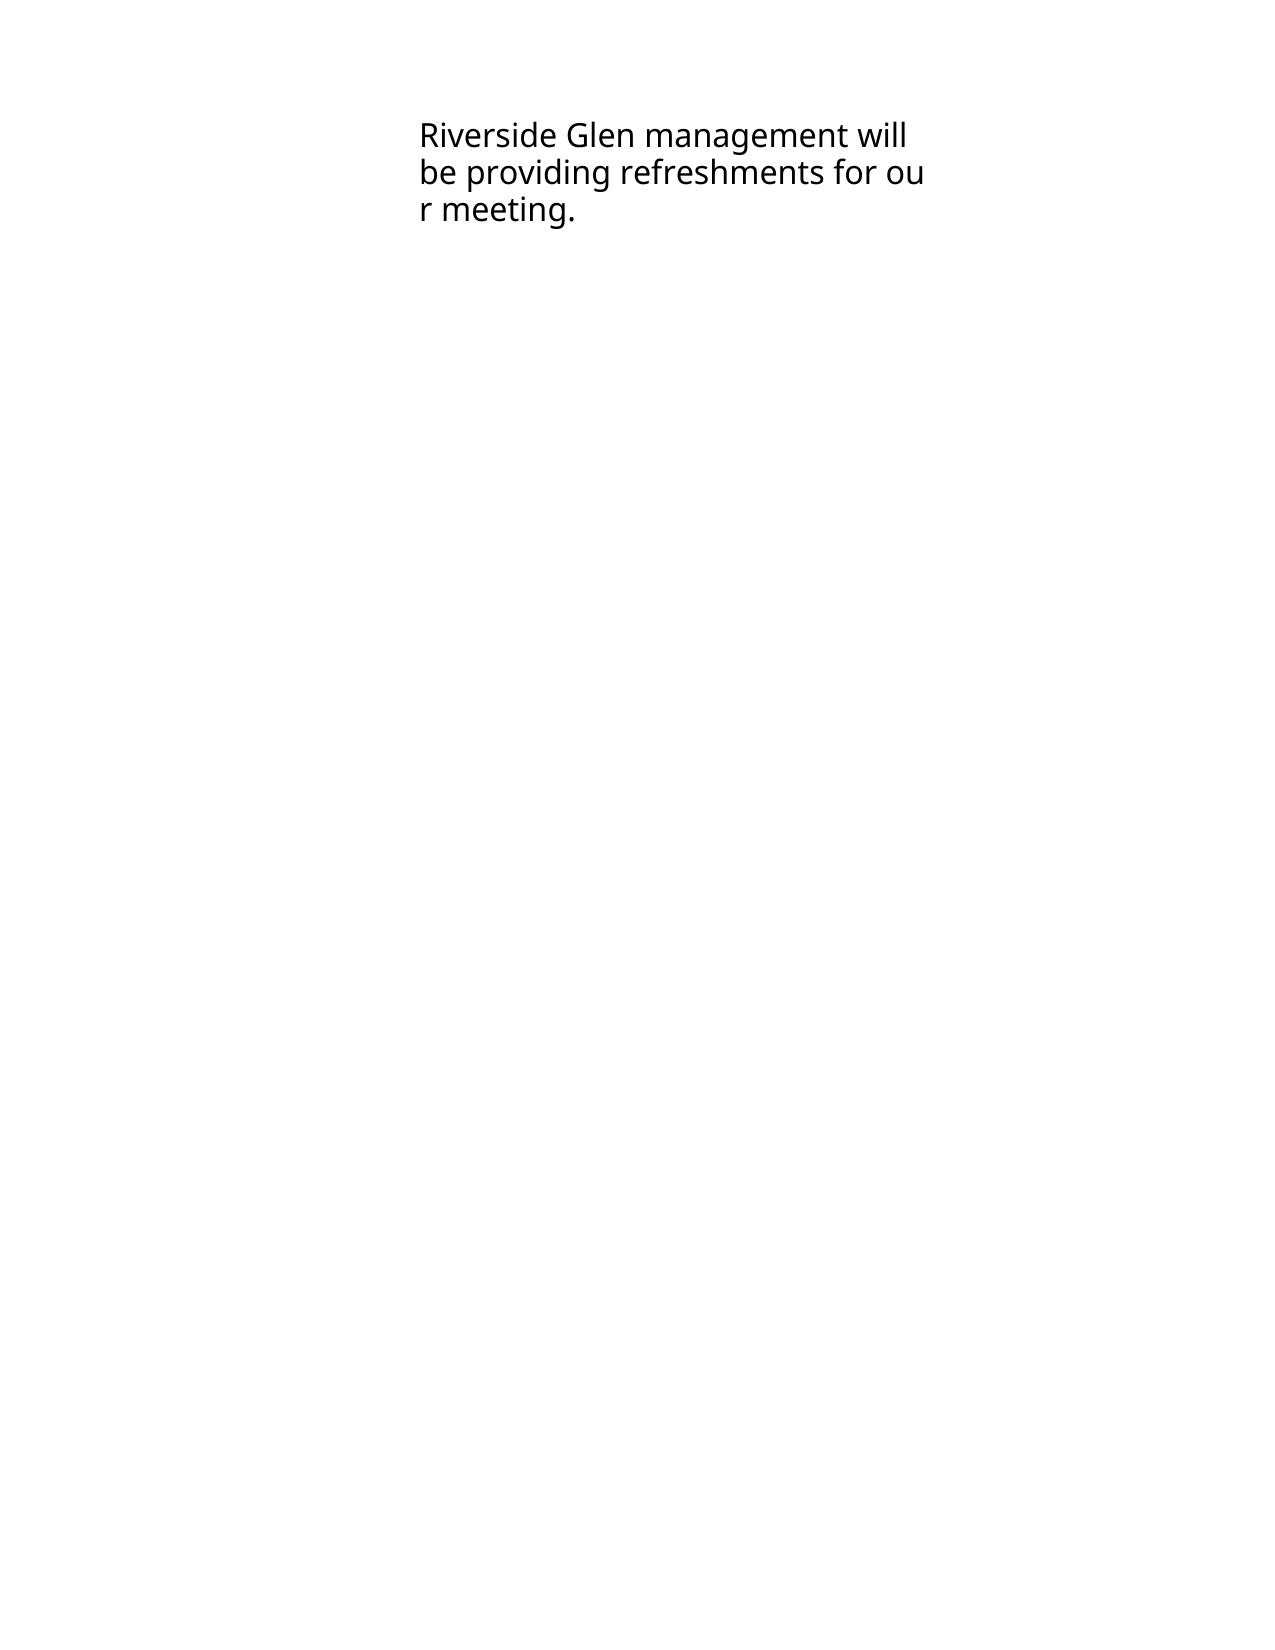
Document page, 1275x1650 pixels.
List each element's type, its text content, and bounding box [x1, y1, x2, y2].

text Riverside Glen management will be providing refreshments for our meeting. [419, 118, 927, 229]
